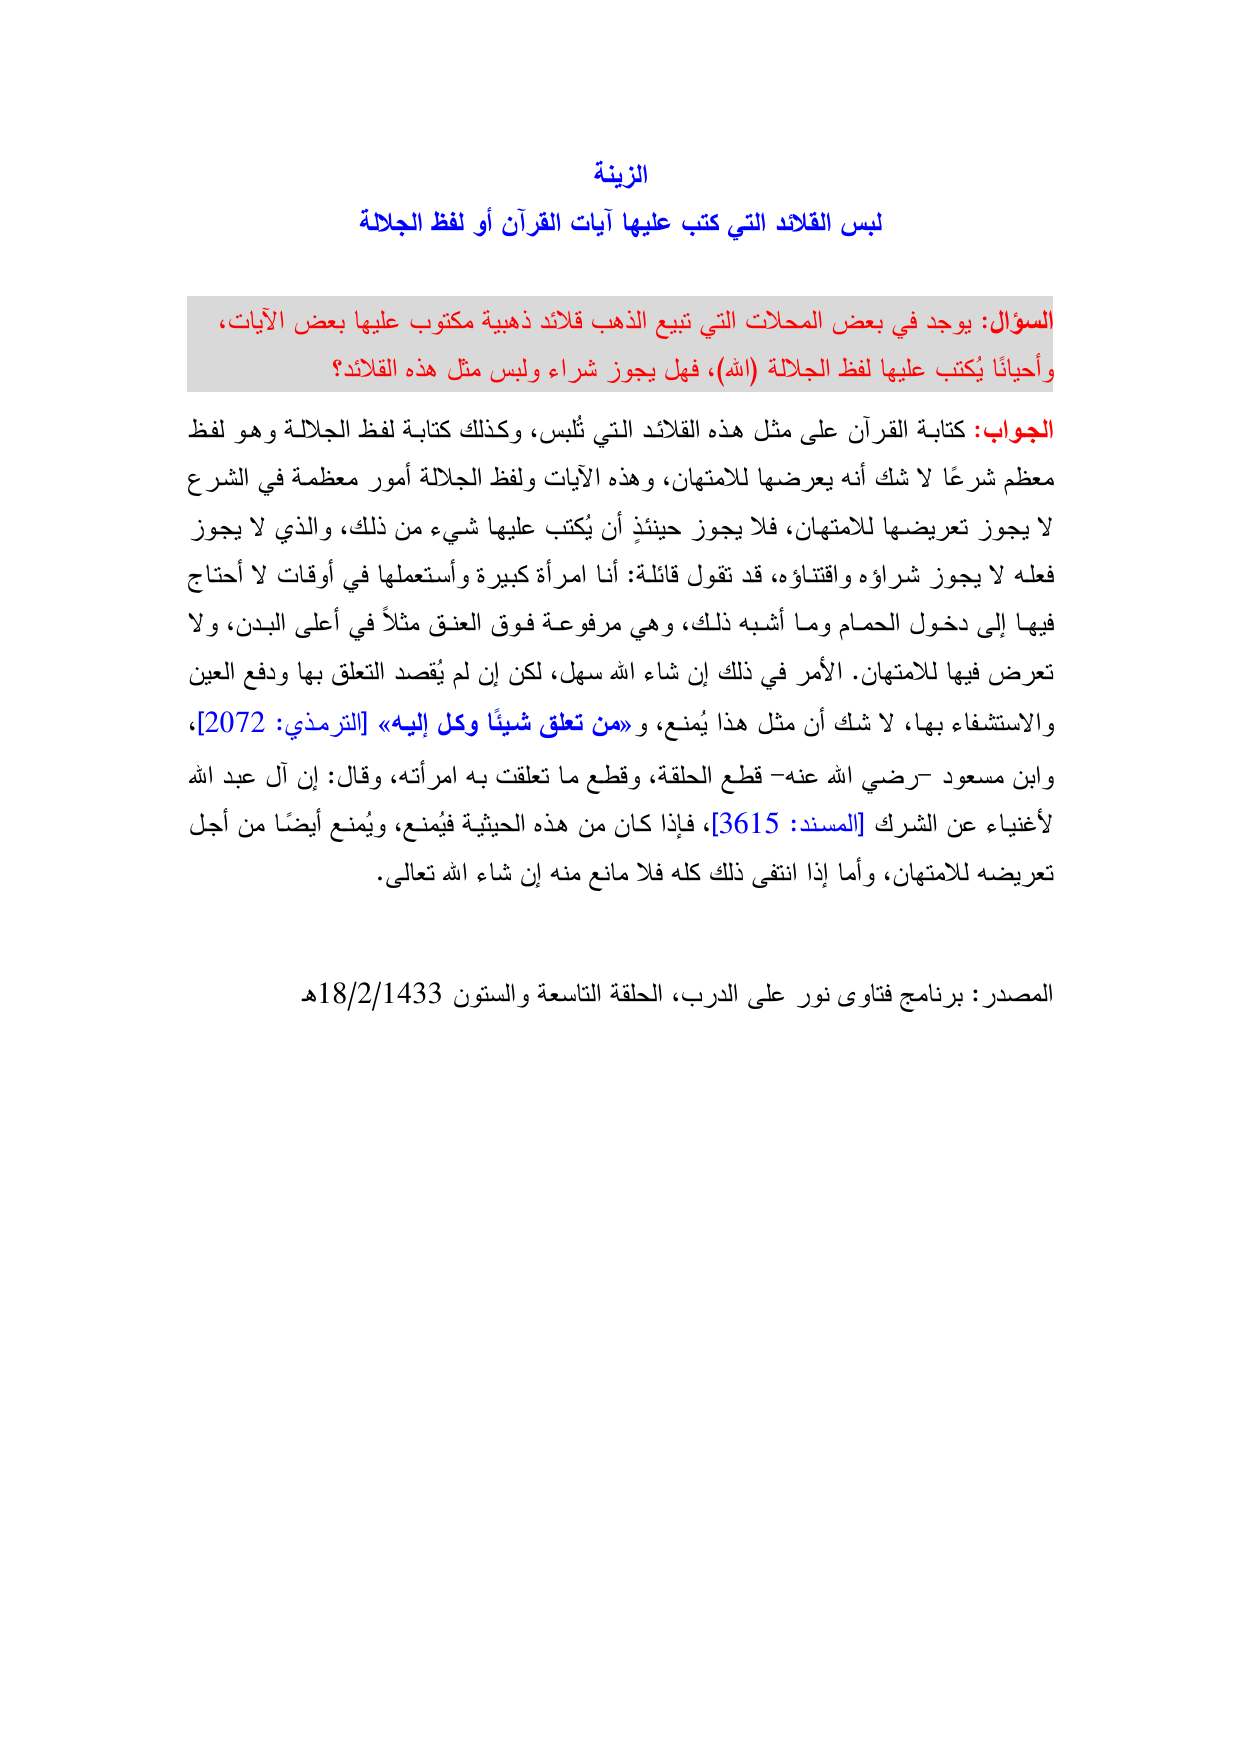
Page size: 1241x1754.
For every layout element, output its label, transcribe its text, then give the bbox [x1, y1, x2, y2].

text السؤال: يوجد في بعض المحلات التي تبيع الذهب قلائد ذهبية مكتوب عليها بعض الآيات، وأحيانًا يُكتب عليها لفظ الجلالة (الله)، فهل يجوز شراء ولبس مثل هذه القلائد؟ [187, 296, 1053, 392]
text لبس القلائد التي كتب عليها آيات القرآن أو لفظ الجلالة [187, 198, 1053, 247]
text الزينة [187, 150, 1053, 198]
text الجواب: كتابة القرآن على مثل هذه القلائد التي تُلبس، وكذلك كتابة لفظ الجلالة وهو لفظ معظم شرعًا لا شك أنه يعرضها للامتهان، وهذه الآيات ولفظ الجلالة أمور معظمة في الشرع لا يجوز تعريضها للامتهان، فلا يجوز حينئذٍ أن يُكتب عليها شيء من ذلك، والذي لا يجوز فعله لا يجوز شراؤه واقتناؤه، قد تقول قائلة: أنا امرأة كبيرة وأستعملها في أوقات لا أحتاج فيها إلى دخول الحمام وما أشبه ذلك، وهي مرفوعة فوق العنق مثلاً في أعلى البدن، ولا تعرض فيها للامتهان. الأمر في ذلك إن شاء الله سهل، لكن إن لم يُقصد التعلق بها ودفع العين والاستشفاء بها، لا شك أن مثل هذا يُمنع، و«من تعلق شيئًا وكل إليه» [الترمذي: 2072]، وابن مسعود -رضي الله عنه- قطع الحلقة، وقطع ما تعلقت به امرأته، وقال: إن آل عبد الله لأغنياء عن الشرك [المسند: 3615]، فإذا كان من هذه الحيثية فيُمنع، ويُمنع أيضًا من أجل تعريضه للامتهان، وأما إذا انتفى ذلك كله فلا مانع منه إن شاء الله تعالى. [187, 405, 1053, 896]
text المصدر: برنامج فتاوى نور على الدرب، الحلقة التاسعة والستون 18/2/1433هـ [187, 969, 1053, 1018]
